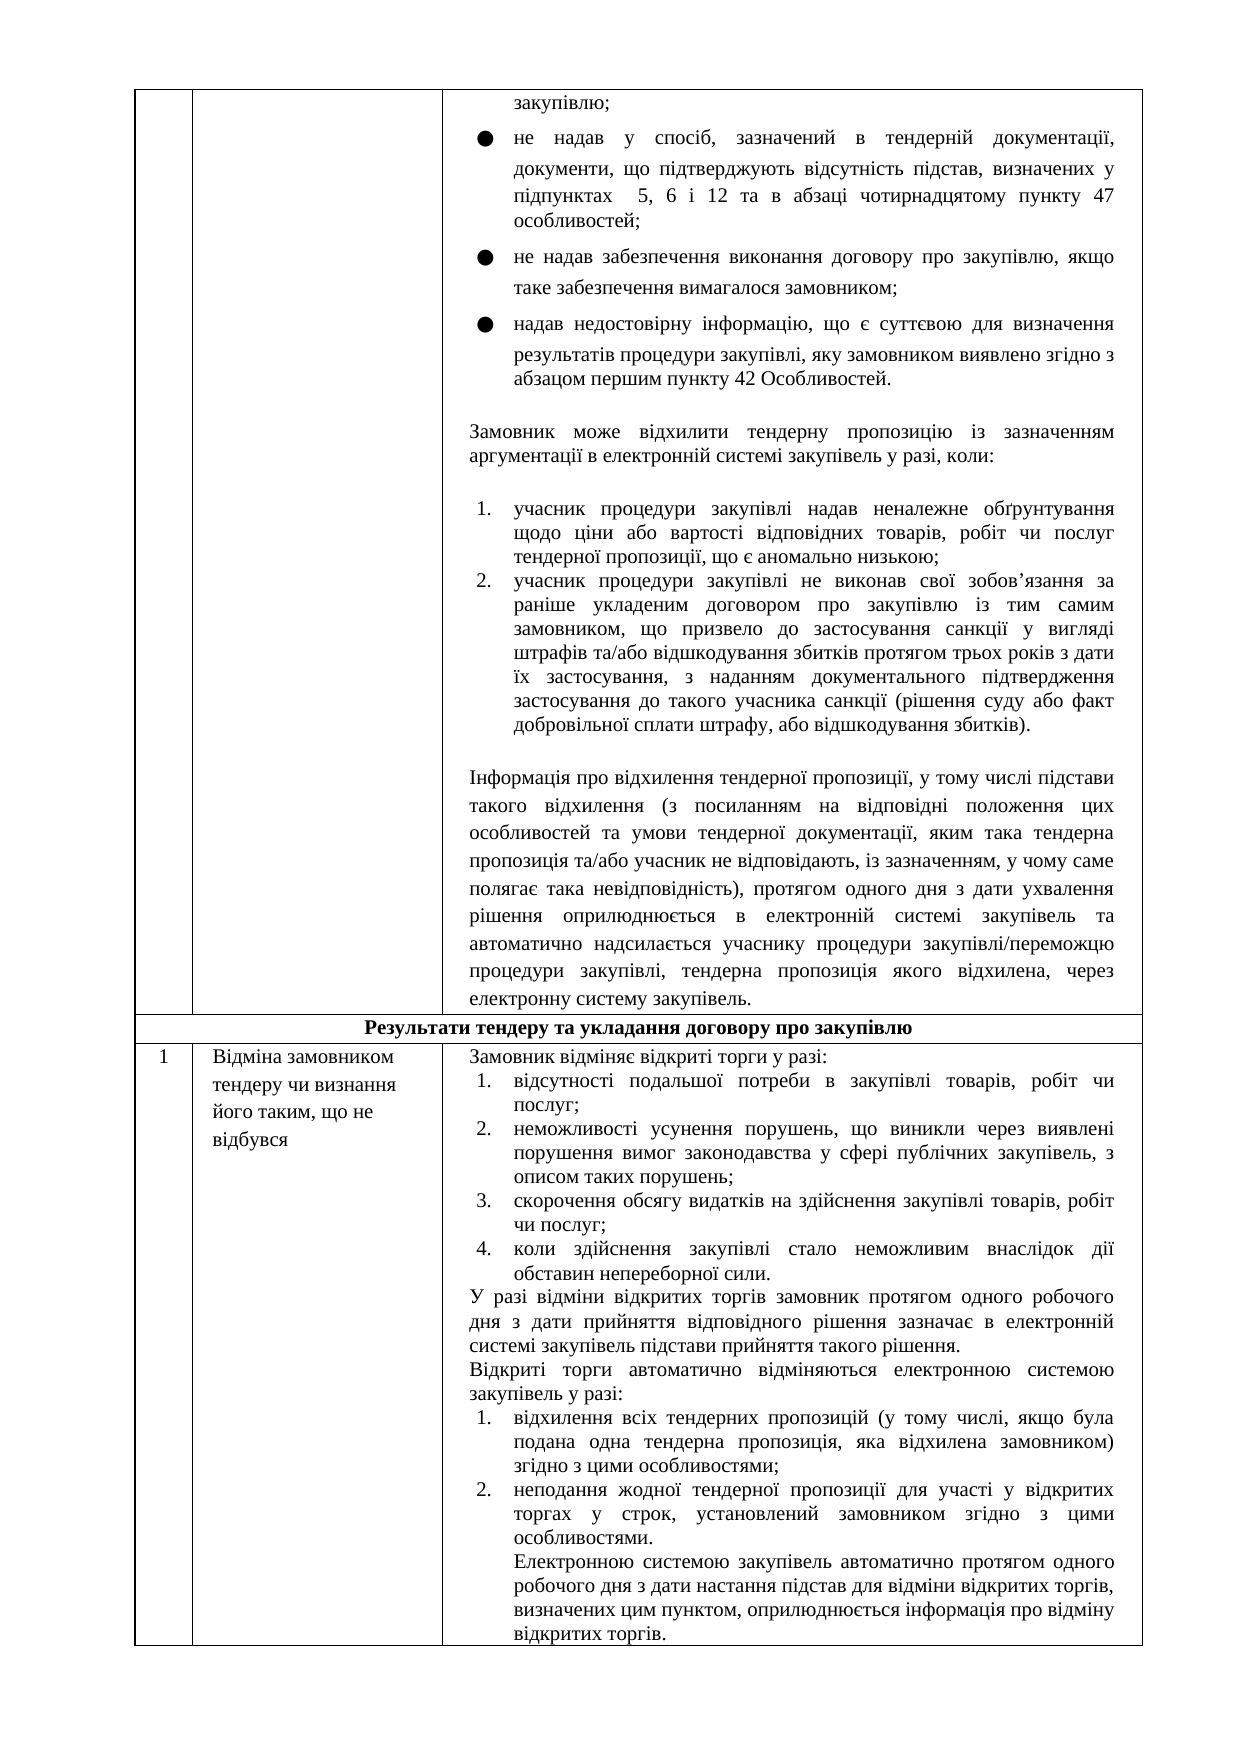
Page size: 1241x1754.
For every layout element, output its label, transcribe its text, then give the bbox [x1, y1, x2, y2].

table_cell 1 [136, 1044, 192, 1645]
table_cell 3 [136, 90, 192, 1014]
table_cell Результати тендеру та укладання договору про закупівлю [136, 1015, 1142, 1043]
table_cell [193, 1044, 442, 1645]
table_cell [443, 90, 1142, 1014]
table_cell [193, 90, 442, 1014]
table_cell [443, 1044, 1142, 1645]
